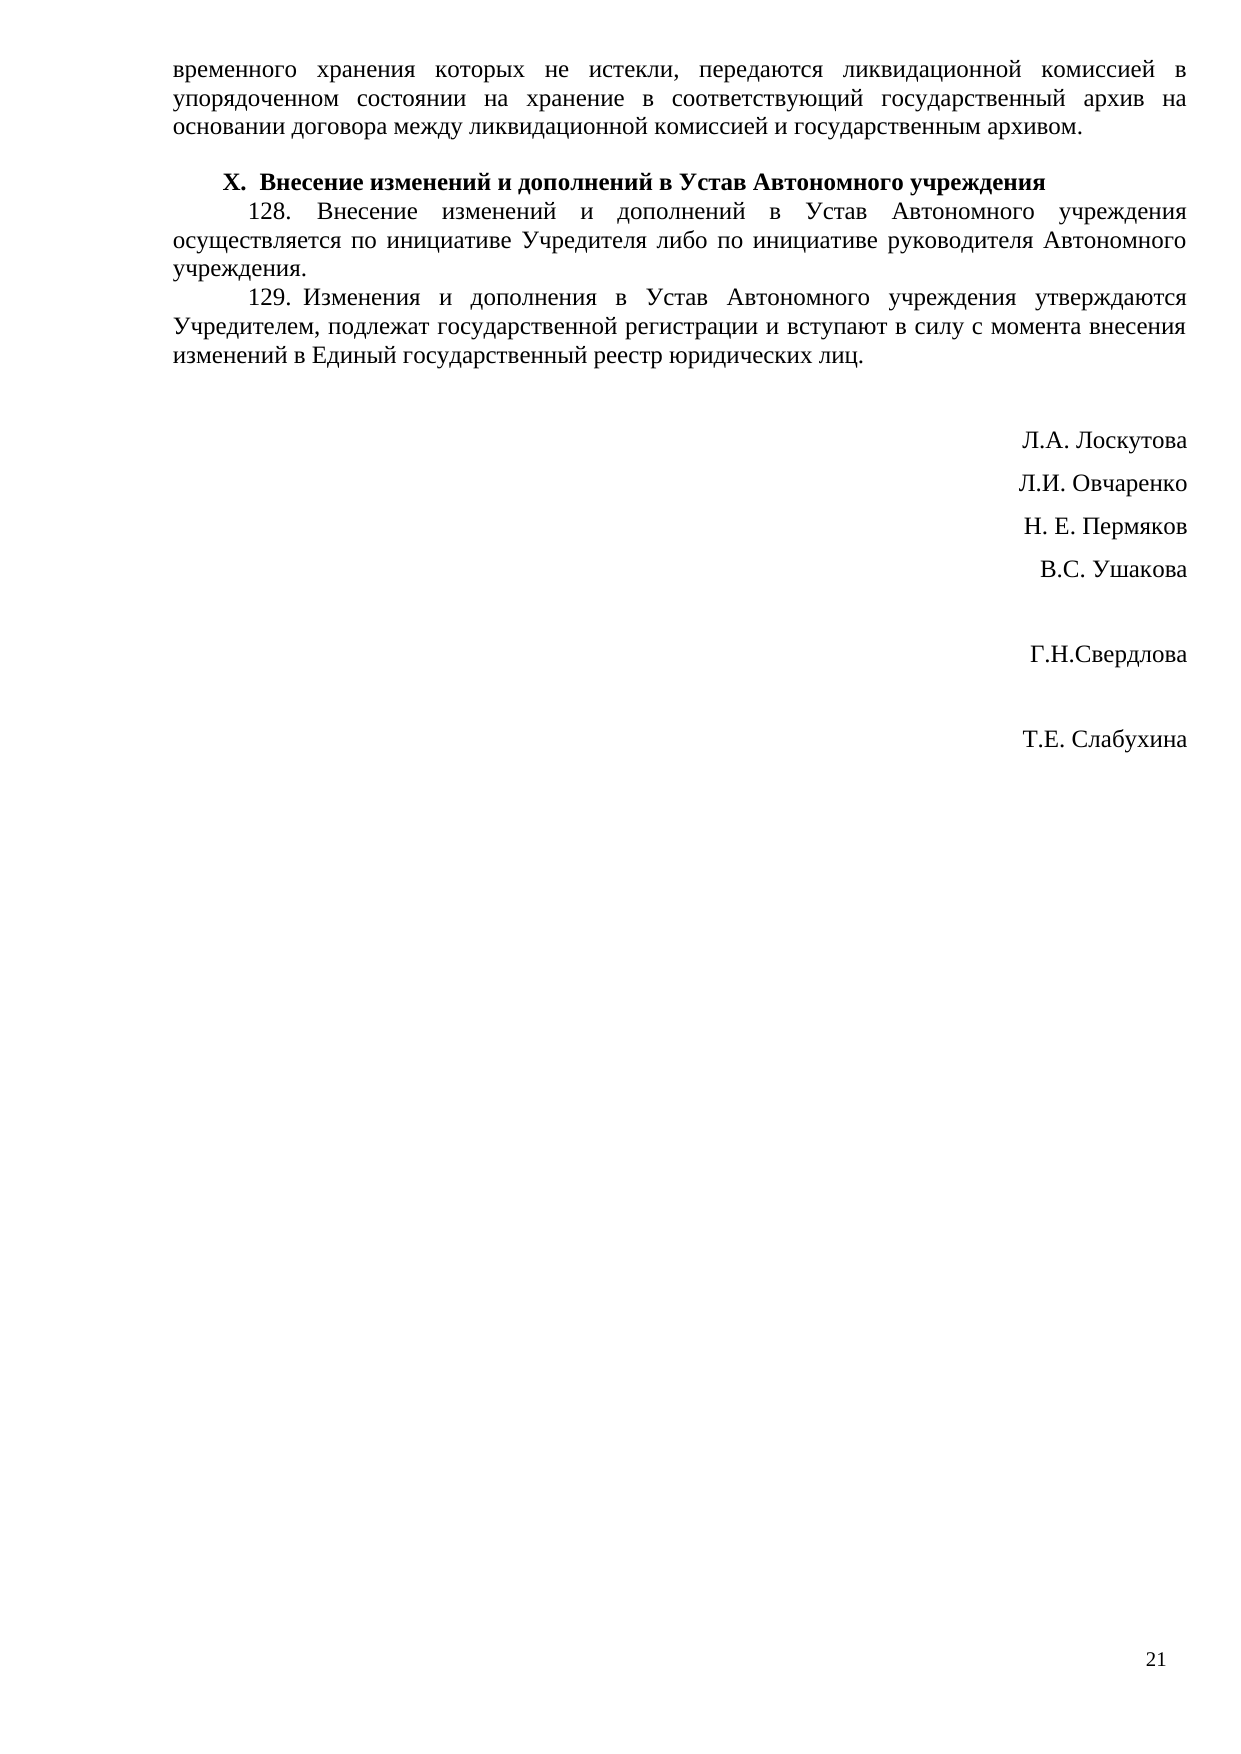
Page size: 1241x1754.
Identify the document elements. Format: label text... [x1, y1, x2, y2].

text Н. Е. Пермяков [81, 511, 1187, 540]
text В.С. Ушакова [81, 554, 1187, 583]
list Внесение изменений и дополнений в Устав Автономного учреждения [81, 167, 1187, 196]
list Внесение изменений и дополнений в Устав Автономного учреждения осуществляется по инициативе Учредителя либо по инициативе руководителя Автономного учреждения. [173, 196, 1187, 282]
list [173, 54, 1187, 140]
text Л.И. Овчаренко [81, 468, 1187, 497]
text Л.А. Лоскутова [81, 425, 1187, 453]
text Т.Е. Слабухина [81, 724, 1187, 752]
text Г.Н.Свердлова [81, 639, 1187, 668]
list Изменения и дополнения в Устав Автономного учреждения утверждаются Учредителем, подлежат государственной регистрации и вступают в силу с момента внесения изменений в Единый государственный реестр юридических лиц. [173, 282, 1187, 368]
